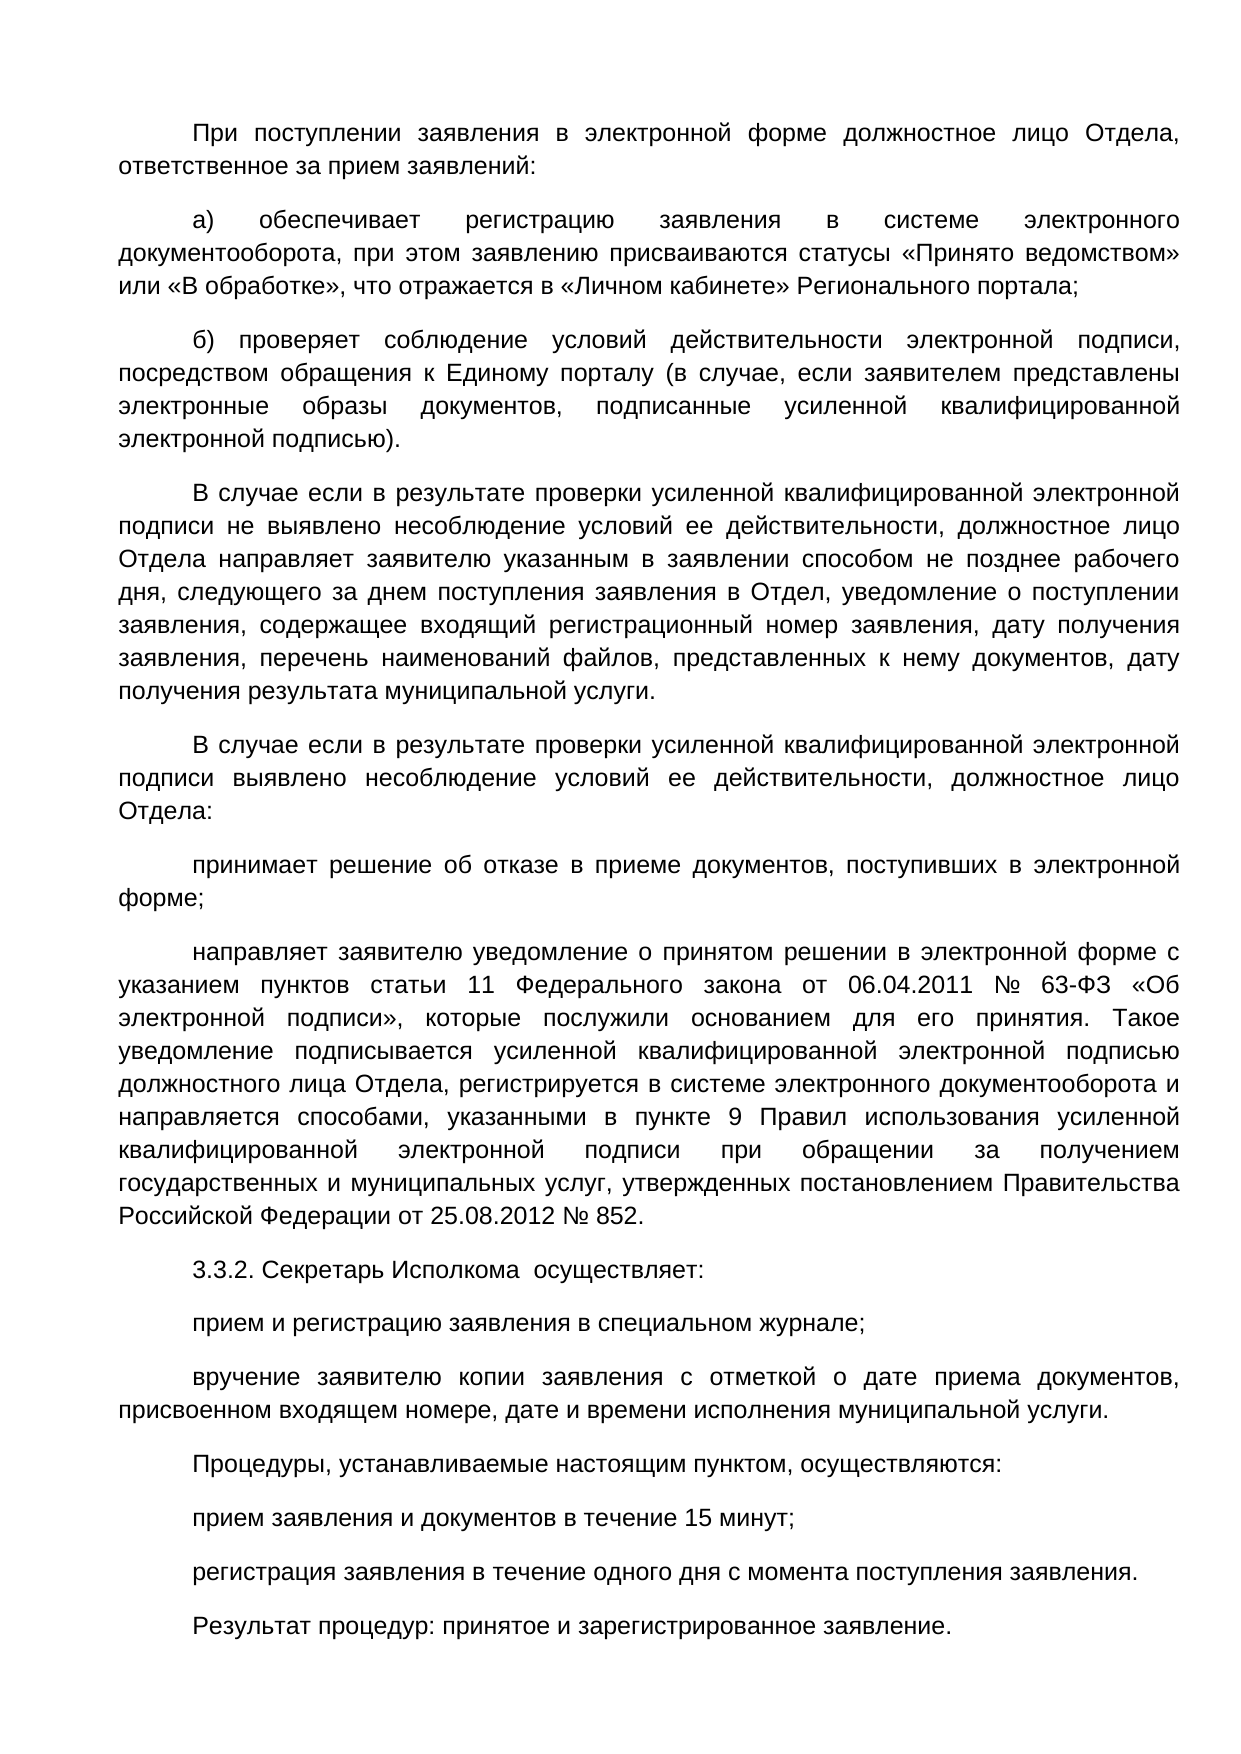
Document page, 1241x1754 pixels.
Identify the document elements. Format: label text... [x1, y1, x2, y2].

text б) проверяет соблюдение условий действительности электронной подписи, посредством обращения к Единому порталу (в случае, если заявителем представлены электронные образы документов, подписанные усиленной квалифицированной электронной подписью). [118, 325, 1181, 453]
text а) обеспечивает регистрацию заявления в системе электронного документооборота, при этом заявлению присваиваются статусы «Принято ведомством» или «В обработке», что отражается в «Личном кабинете» Регионального портала; [118, 205, 1181, 300]
text направляет заявителю уведомление о принятом решении в электронной форме с указанием пунктов статьи 11 Федерального закона от 06.04.2011 № 63-ФЗ «Об электронной подписи», которые послужили основанием для его принятия. Такое уведомление подписывается усиленной квалифицированной электронной подписью должностного лица Отдела, регистрируется в системе электронного документооборота и направляется способами, указанными в пункте 9 Правил использования усиленной квалифицированной электронной подписи при обращении за получением государственных и муниципальных услуг, утвержденных постановлением Правительства Российской Федерации от 25.08.2012 № 852. [118, 937, 1181, 1229]
text В случае если в результате проверки усиленной квалифицированной электронной подписи выявлено несоблюдение условий ее действительности, должностное лицо Отдела: [118, 730, 1181, 824]
text При поступлении заявления в электронной форме должностное лицо Отдела, ответственное за прием заявлений: [118, 118, 1181, 180]
text 3.3.2. Секретарь Исполкома осуществляет: [118, 1254, 1181, 1283]
text Результат процедур: принятое и зарегистрированное заявление. [118, 1611, 1181, 1639]
text прием заявления и документов в течение 15 минут; [118, 1503, 1181, 1532]
text Процедуры, устанавливаемые настоящим пунктом, осуществляются: [118, 1449, 1181, 1478]
text вручение заявителю копии заявления с отметкой о дате приема документов, присвоенном входящем номере, дате и времени исполнения муниципальной услуги. [118, 1362, 1181, 1424]
text В случае если в результате проверки усиленной квалифицированной электронной подписи не выявлено несоблюдение условий ее действительности, должностное лицо Отдела направляет заявителю указанным в заявлении способом не позднее рабочего дня, следующего за днем поступления заявления в Отдел, уведомление о поступлении заявления, содержащее входящий регистрационный номер заявления, дату получения заявления, перечень наименований файлов, представленных к нему документов, дату получения результата муниципальной услуги. [118, 478, 1181, 705]
text прием и регистрацию заявления в специальном журнале; [118, 1308, 1181, 1337]
text принимает решение об отказе в приеме документов, поступивших в электронной форме; [118, 850, 1181, 911]
text регистрация заявления в течение одного дня с момента поступления заявления. [118, 1557, 1181, 1586]
